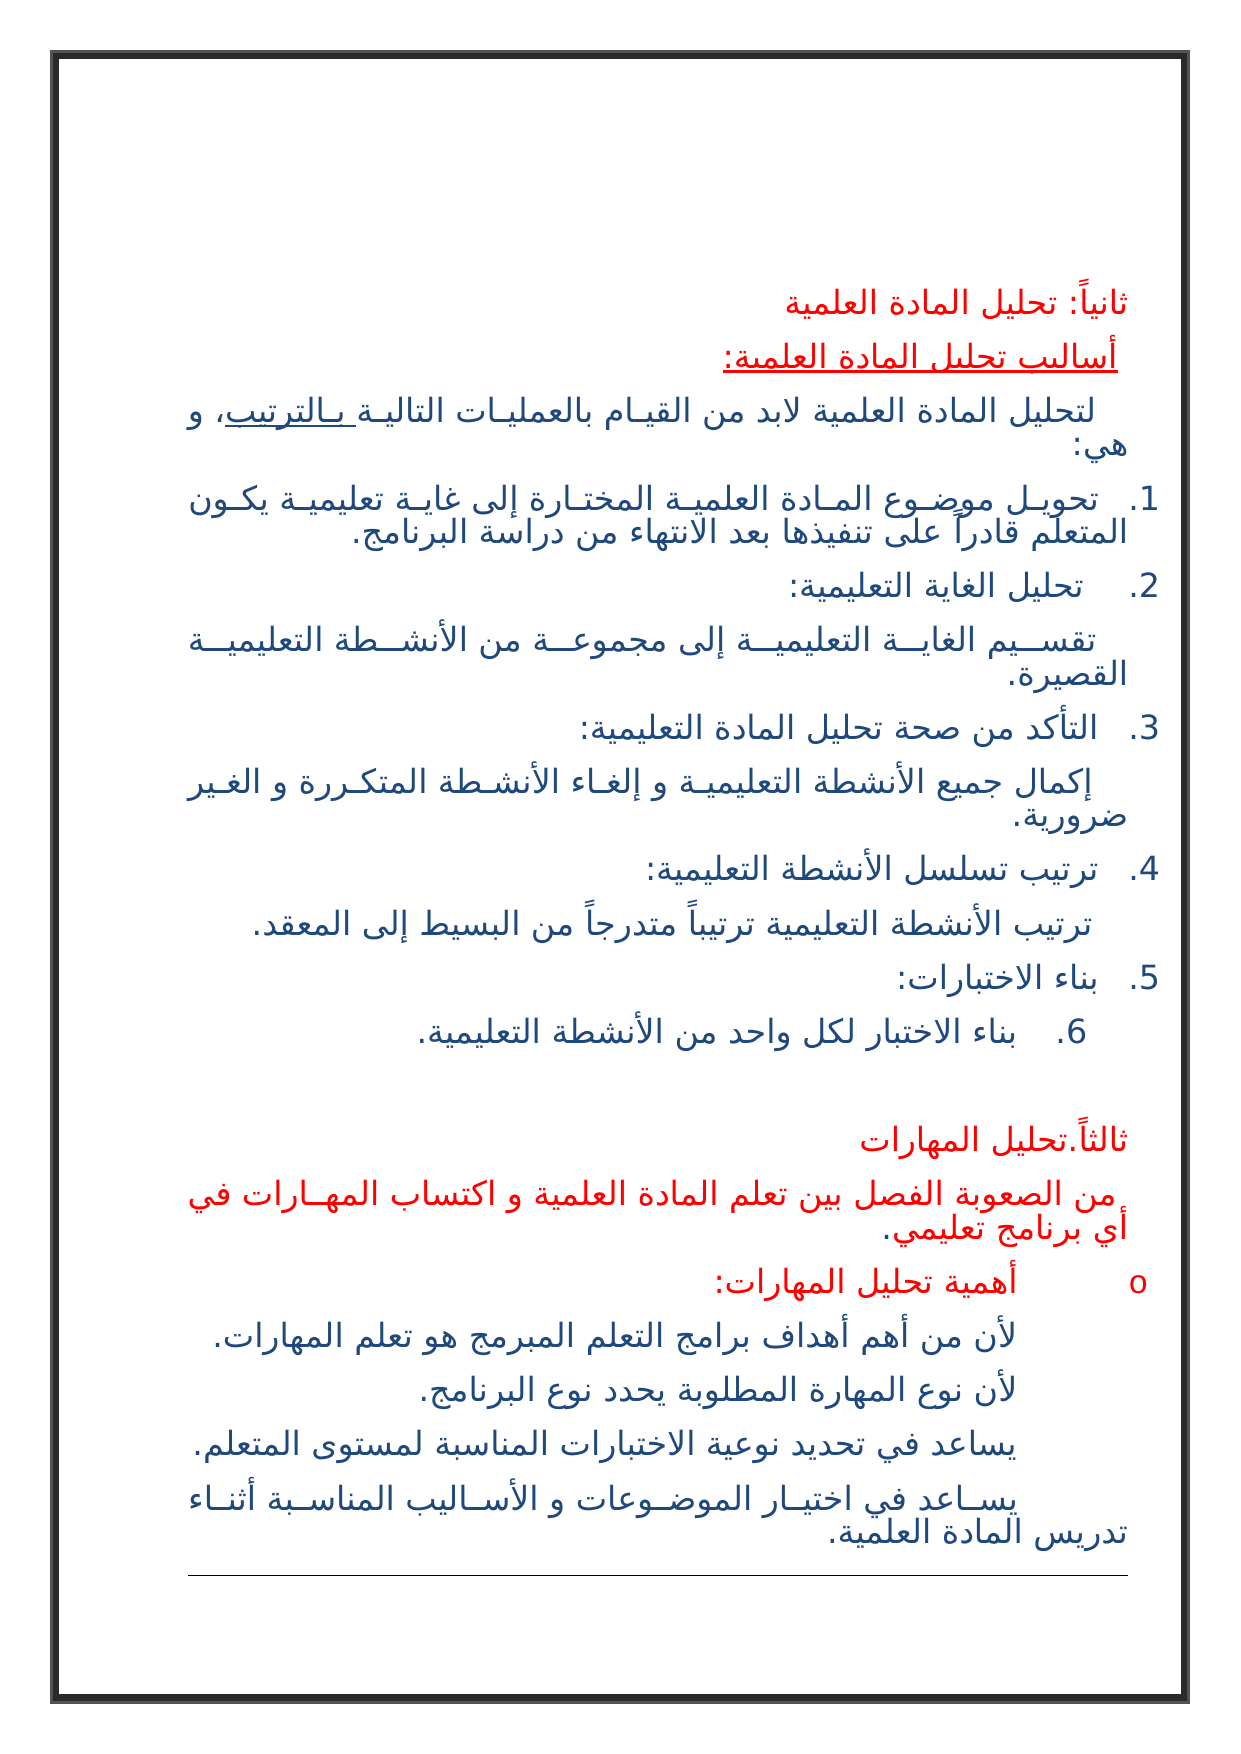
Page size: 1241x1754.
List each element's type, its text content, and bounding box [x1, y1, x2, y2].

text لتحليل المادة العلمية لابد من القيام بالعمليات التالية بالترتيب، و هي: [187, 396, 1128, 462]
list تحليل الغاية التعليمية: [187, 571, 1128, 604]
list يساعد في تحديد نوعية الاختبارات المناسبة لمستوى المتعلم. [187, 1429, 1128, 1462]
list بناء الاختبار لكل واحد من الأنشطة التعليمية. [187, 1017, 1055, 1050]
text من الصعوبة الفصل بين تعلم المادة العلمية و اكتساب المهارات في أي برنامج تعليمي. [187, 1179, 1128, 1246]
list لأن نوع المهارة المطلوبة يحدد نوع البرنامج. [187, 1375, 1128, 1408]
text تقسيم الغاية التعليمية إلى مجموعة من الأنشطة التعليمية القصيرة. [187, 625, 1128, 692]
list بناء الاختبارات: [187, 962, 1128, 996]
text إكمال جميع الأنشطة التعليمية و إلغاء الأنشطة المتكررة و الغير ضرورية. [187, 767, 1128, 833]
list تحويل موضوع المادة العلمية المختارة إلى غاية تعليمية يكون المتعلم قادراً على تنفيذها بعد الانتهاء من دراسة البرنامج. [187, 483, 1128, 550]
list أهمية تحليل المهارات: [187, 1267, 1128, 1300]
text ثانياً: تحليل المادة العلمية [187, 287, 1128, 321]
list لأن من أهم أهداف برامج التعلم المبرمج هو تعلم المهارات. [187, 1321, 1128, 1354]
text ثالثاً.تحليل المهارات [187, 1125, 1128, 1158]
text ترتيب الأنشطة التعليمية ترتيباً متدرجاً من البسيط إلى المعقد. [187, 908, 1128, 942]
list أساليب تحليل المادة العلمية: [187, 342, 1128, 375]
list التأكد من صحة تحليل المادة التعليمية: [187, 712, 1128, 746]
list ترتيب تسلسل الأنشطة التعليمية: [187, 854, 1128, 887]
list يساعد في اختيار الموضوعات و الأساليب المناسبة أثناء تدريس المادة العلمية. [187, 1483, 1128, 1576]
